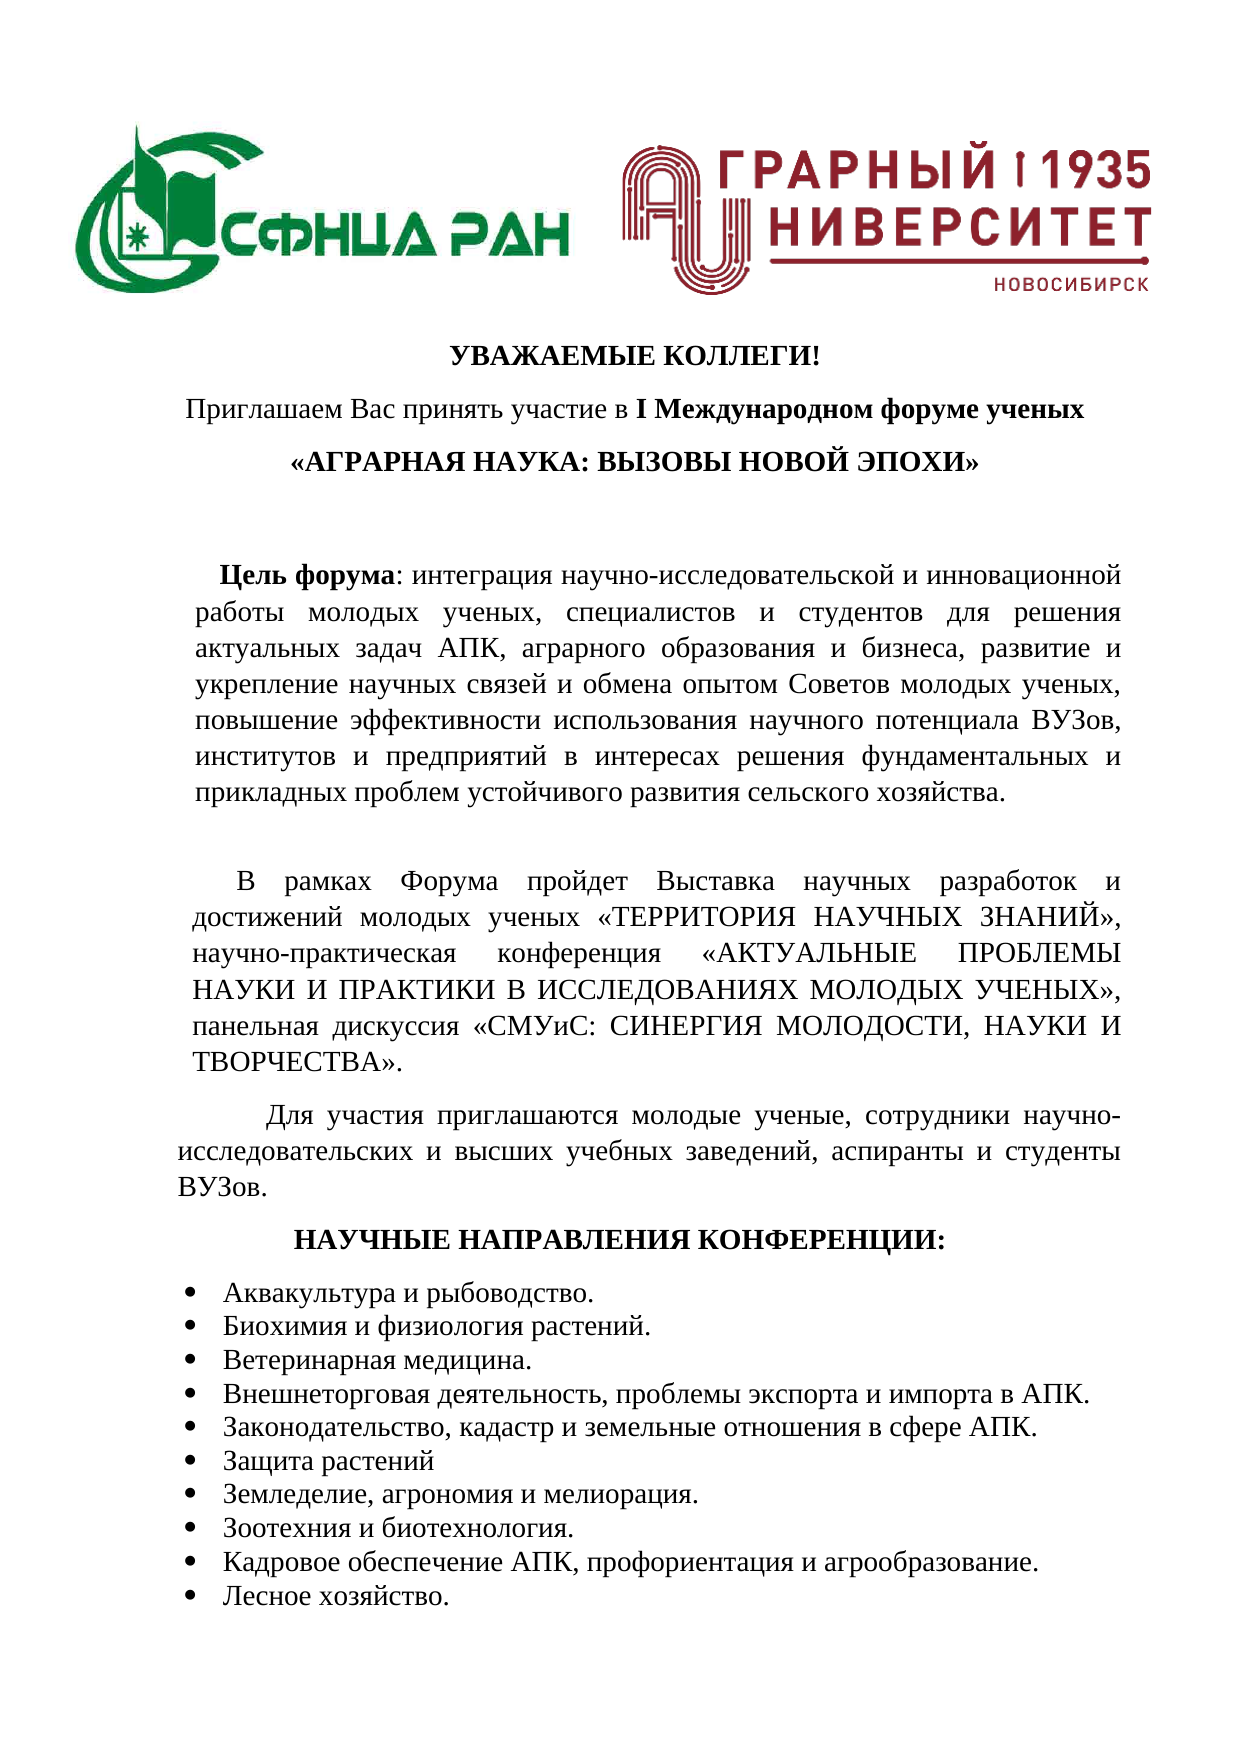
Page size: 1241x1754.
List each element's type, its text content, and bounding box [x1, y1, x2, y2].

text Цель форума: интеграция научно-исследовательской и инновационной работы молодых ученых, специалистов и студентов для решения актуальных задач АПК, аграрного образования и бизнеса, развитие и укрепление научных связей и обмена опытом Советов молодых ученых, повышение эффективности использования научного потенциала ВУЗов, институтов и предприятий в интересах решения фундаментальных и прикладных проблем устойчивого развития сельского хозяйства. [195, 557, 1122, 808]
list Земледелие, агрономия и мелиорация. [185, 1477, 1122, 1510]
picture [58, 118, 583, 305]
text УВАЖАЕМЫЕ КОЛЛЕГИ! [118, 338, 1122, 372]
table_header [595, 118, 1184, 338]
list Законодательство, кадастр и земельные отношения в сфере АПК. [185, 1409, 1122, 1443]
picture [622, 141, 1152, 295]
list Лесное хозяйство. [185, 1578, 1122, 1611]
text Приглашаем Вас принять участие в I Международном форуме ученых [118, 391, 1122, 424]
text Для участия приглашаются молодые ученые, сотрудники научно-исследовательских и высших учебных заведений, аспиранты и студенты ВУЗов. [177, 1097, 1122, 1203]
text «АГРАРНАЯ НАУКА: ВЫЗОВЫ НОВОЙ ЭПОХИ» [118, 444, 1122, 477]
table_header [47, 118, 594, 338]
list Кадровое обеспечение АПК, профориентация и агрообразование. [185, 1544, 1122, 1578]
list Ветеринарная медицина. [185, 1342, 1122, 1376]
list Защита растений [185, 1443, 1122, 1477]
text НАУЧНЫЕ НАПРАВЛЕНИЯ КОНФЕРЕНЦИИ: [118, 1222, 1122, 1256]
list Зоотехния и биотехнология. [185, 1510, 1122, 1544]
list Биохимия и физиология растений. [185, 1308, 1122, 1342]
list Аквакультура и рыбоводство. [185, 1275, 1122, 1308]
text В рамках Форума пройдет Выставка научных разработок и достижений молодых ученых «ТЕРРИТОРИЯ НАУЧНЫХ ЗНАНИЙ», научно-практическая конференция «АКТУАЛЬНЫЕ ПРОБЛЕМЫ НАУКИ И ПРАКТИКИ В ИССЛЕДОВАНИЯХ МОЛОДЫХ УЧЕНЫХ», панельная дискуссия «СМУиС: СИНЕРГИЯ МОЛОДОСТИ, НАУКИ И ТВОРЧЕСТВА». [192, 863, 1122, 1078]
list Внешнеторговая деятельность, проблемы экспорта и импорта в АПК. [185, 1376, 1122, 1409]
